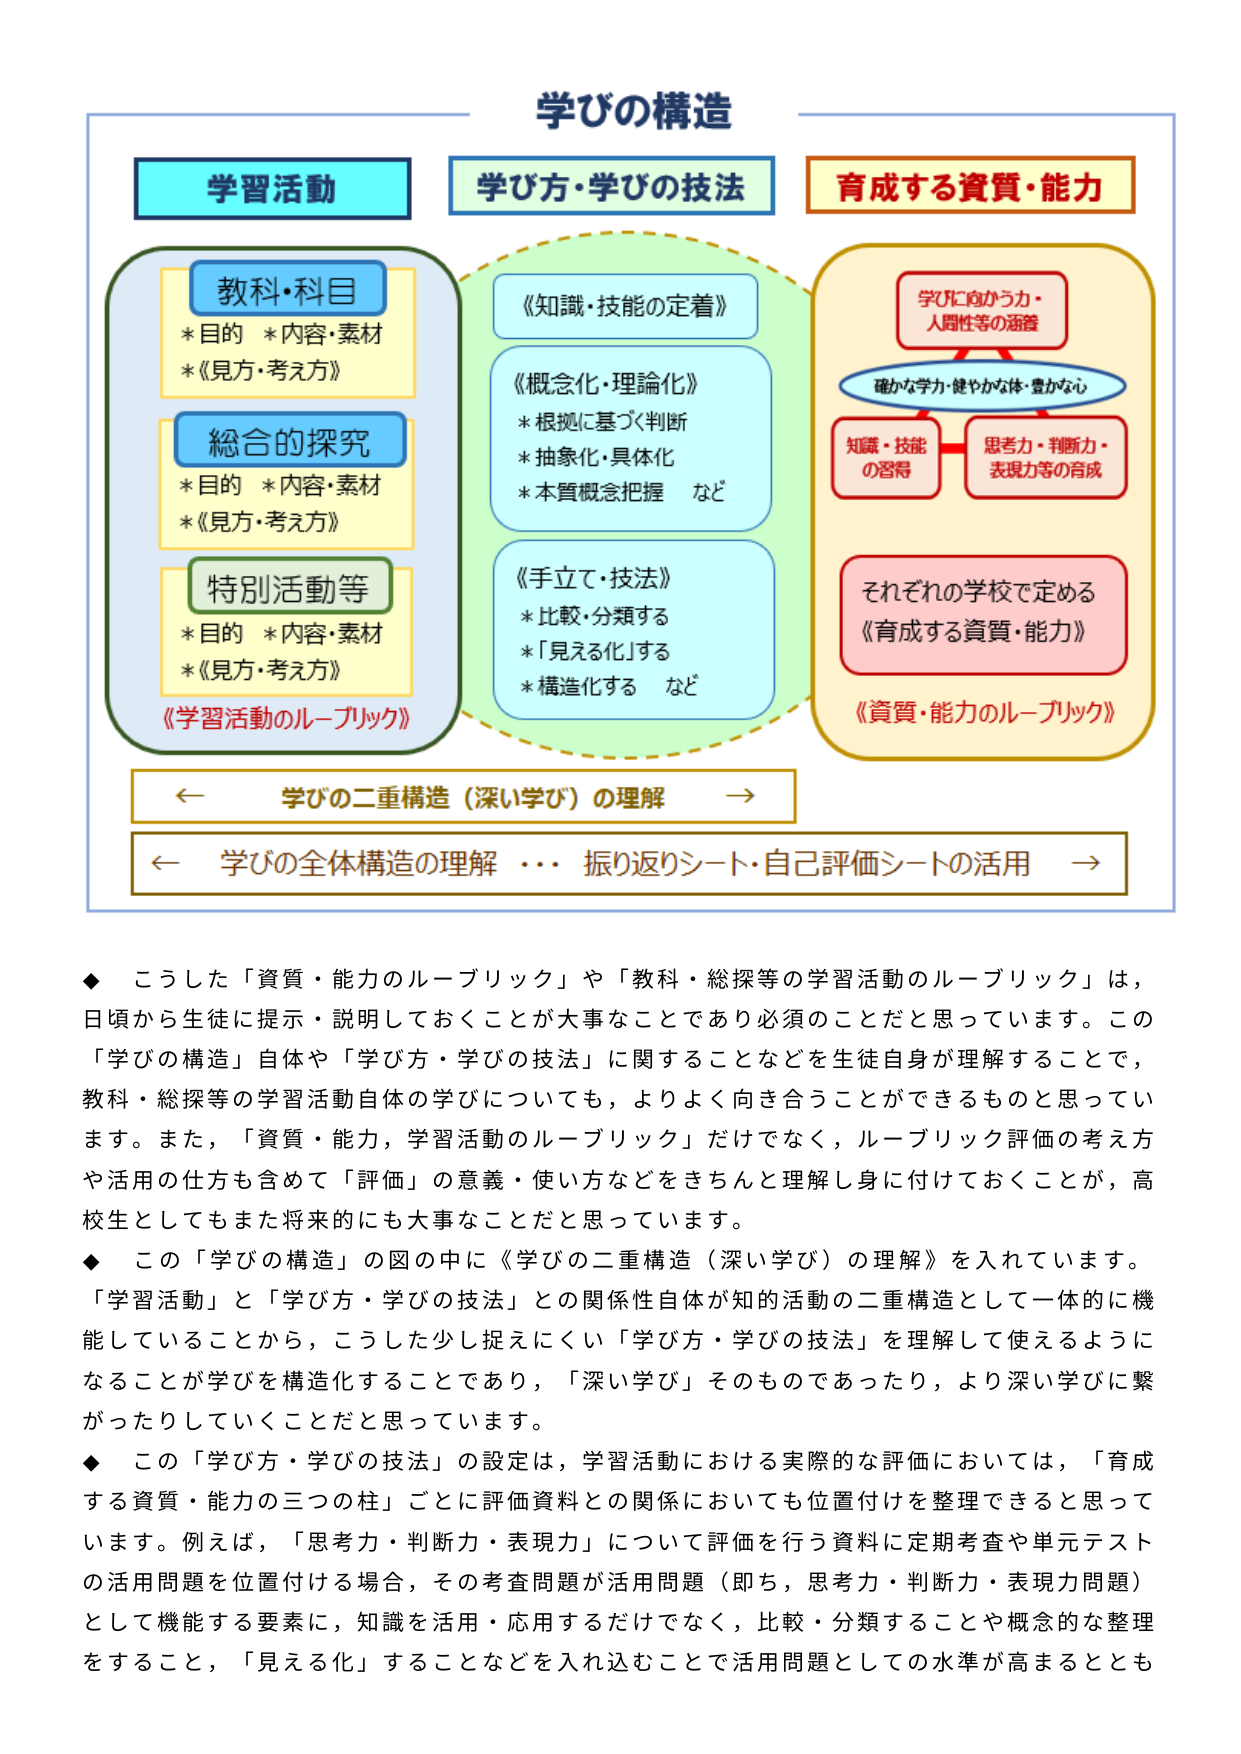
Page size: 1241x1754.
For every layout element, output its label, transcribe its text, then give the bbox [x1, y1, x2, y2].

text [83, 1440, 1158, 1681]
text ◆ この「学びの構造」の図の中に《学びの二重構造（深い学び）の理解》を入れています。「学習活動」と「学び方・学びの技法」との関係性自体が知的活動の二重構造として一体的に機能していることから，こうした少し捉えにくい「学び方・学びの技法」を理解して使えるようになることが学びを構造化することであり，「深い学び」そのものであったり，より深い学びに繋がったりしていくことだと思っています。 [83, 1239, 1158, 1440]
text ◆ こうした「資質・能力のルーブリック」や「教科・総探等の学習活動のルーブリック」は，日頃から生徒に提示・説明しておくことが大事なことであり必須のことだと思っています。この「学びの構造」自体や「学び方・学びの技法」に関することなどを生徒自身が理解することで，教科・総探等の学習活動自体の学びについても，よりよく向き合うことができるものと思っています。また，「資質・能力，学習活動のルーブリック」だけでなく，ルーブリック評価の考え方や活用の仕方も含めて「評価」の意義・使い方などをきちんと理解し身に付けておくことが，高校生としてもまた将来的にも大事なことだと思っています。 [83, 957, 1158, 1239]
